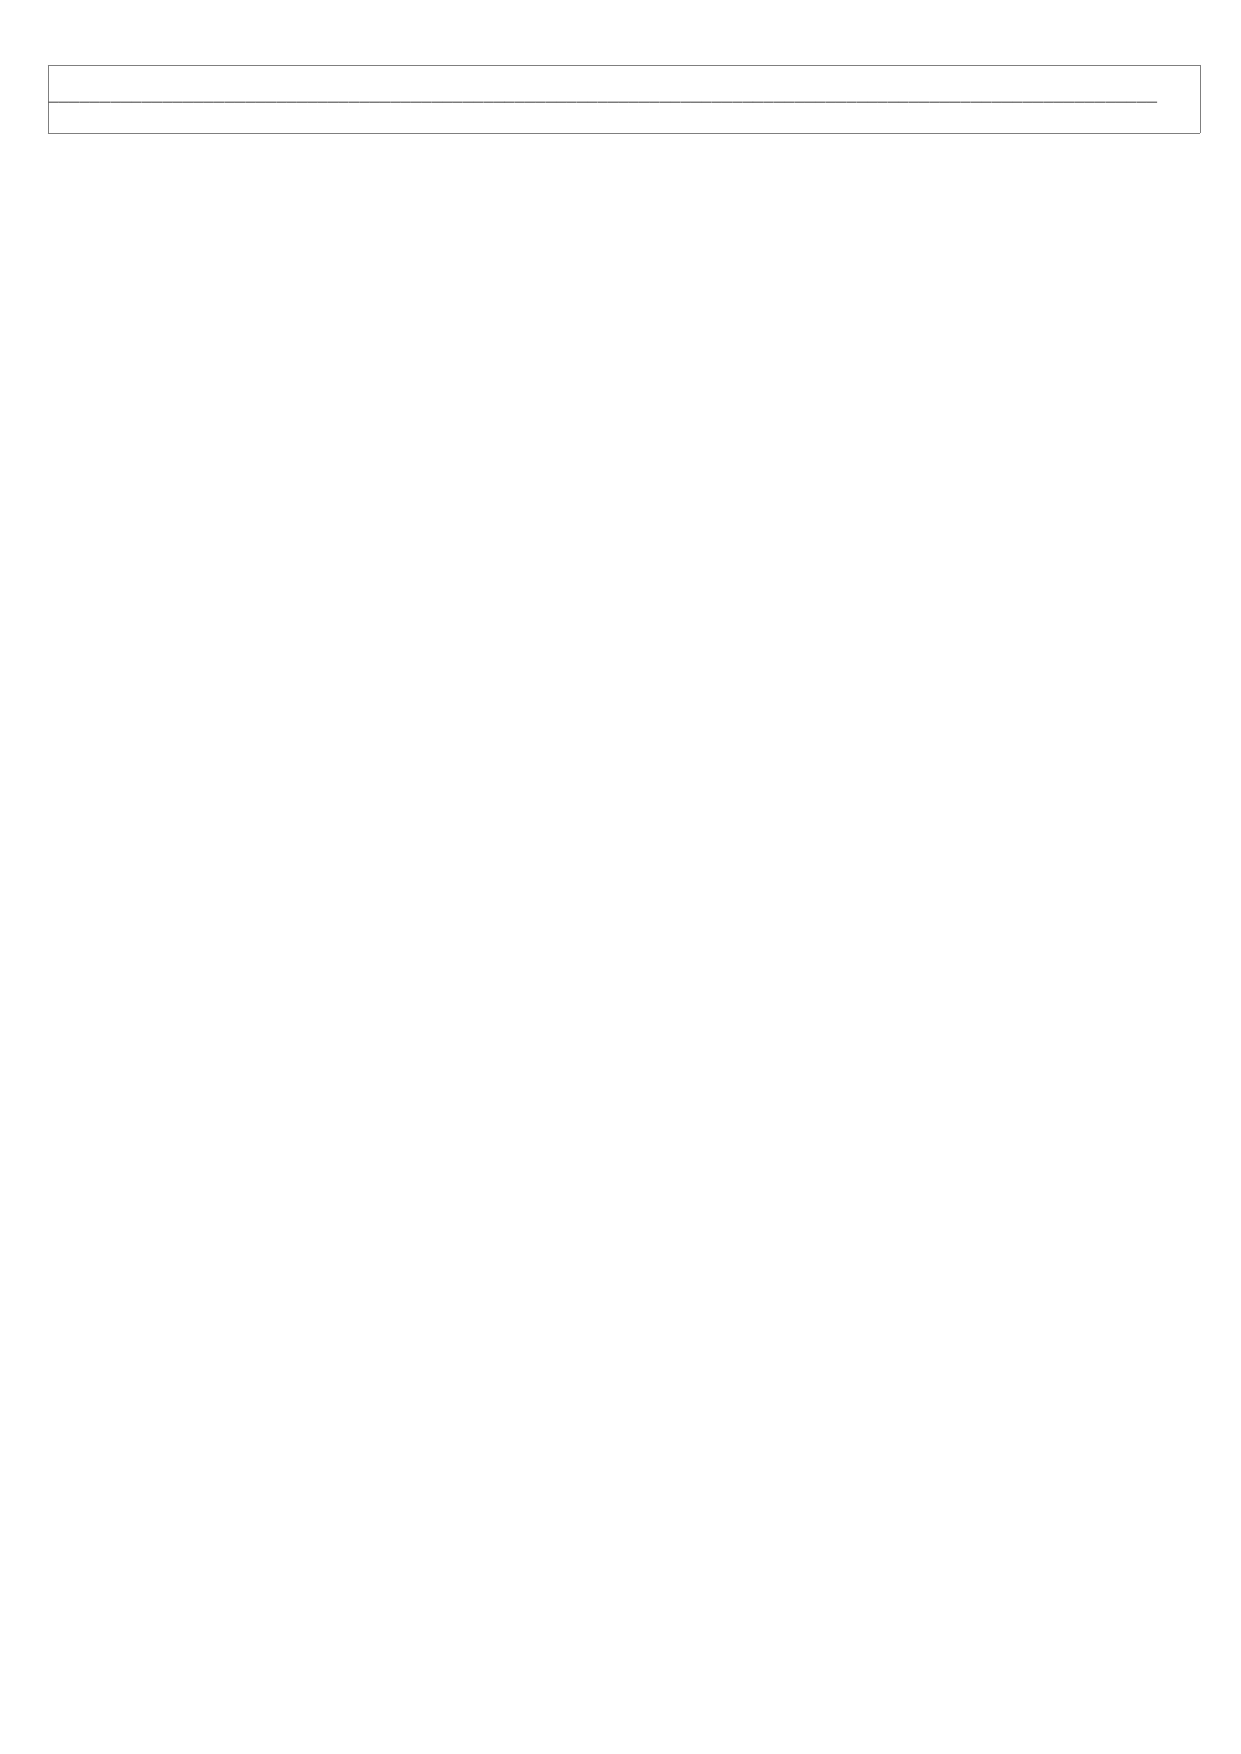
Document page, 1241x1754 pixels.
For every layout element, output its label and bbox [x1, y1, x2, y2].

table_cell [49, 66, 1200, 133]
